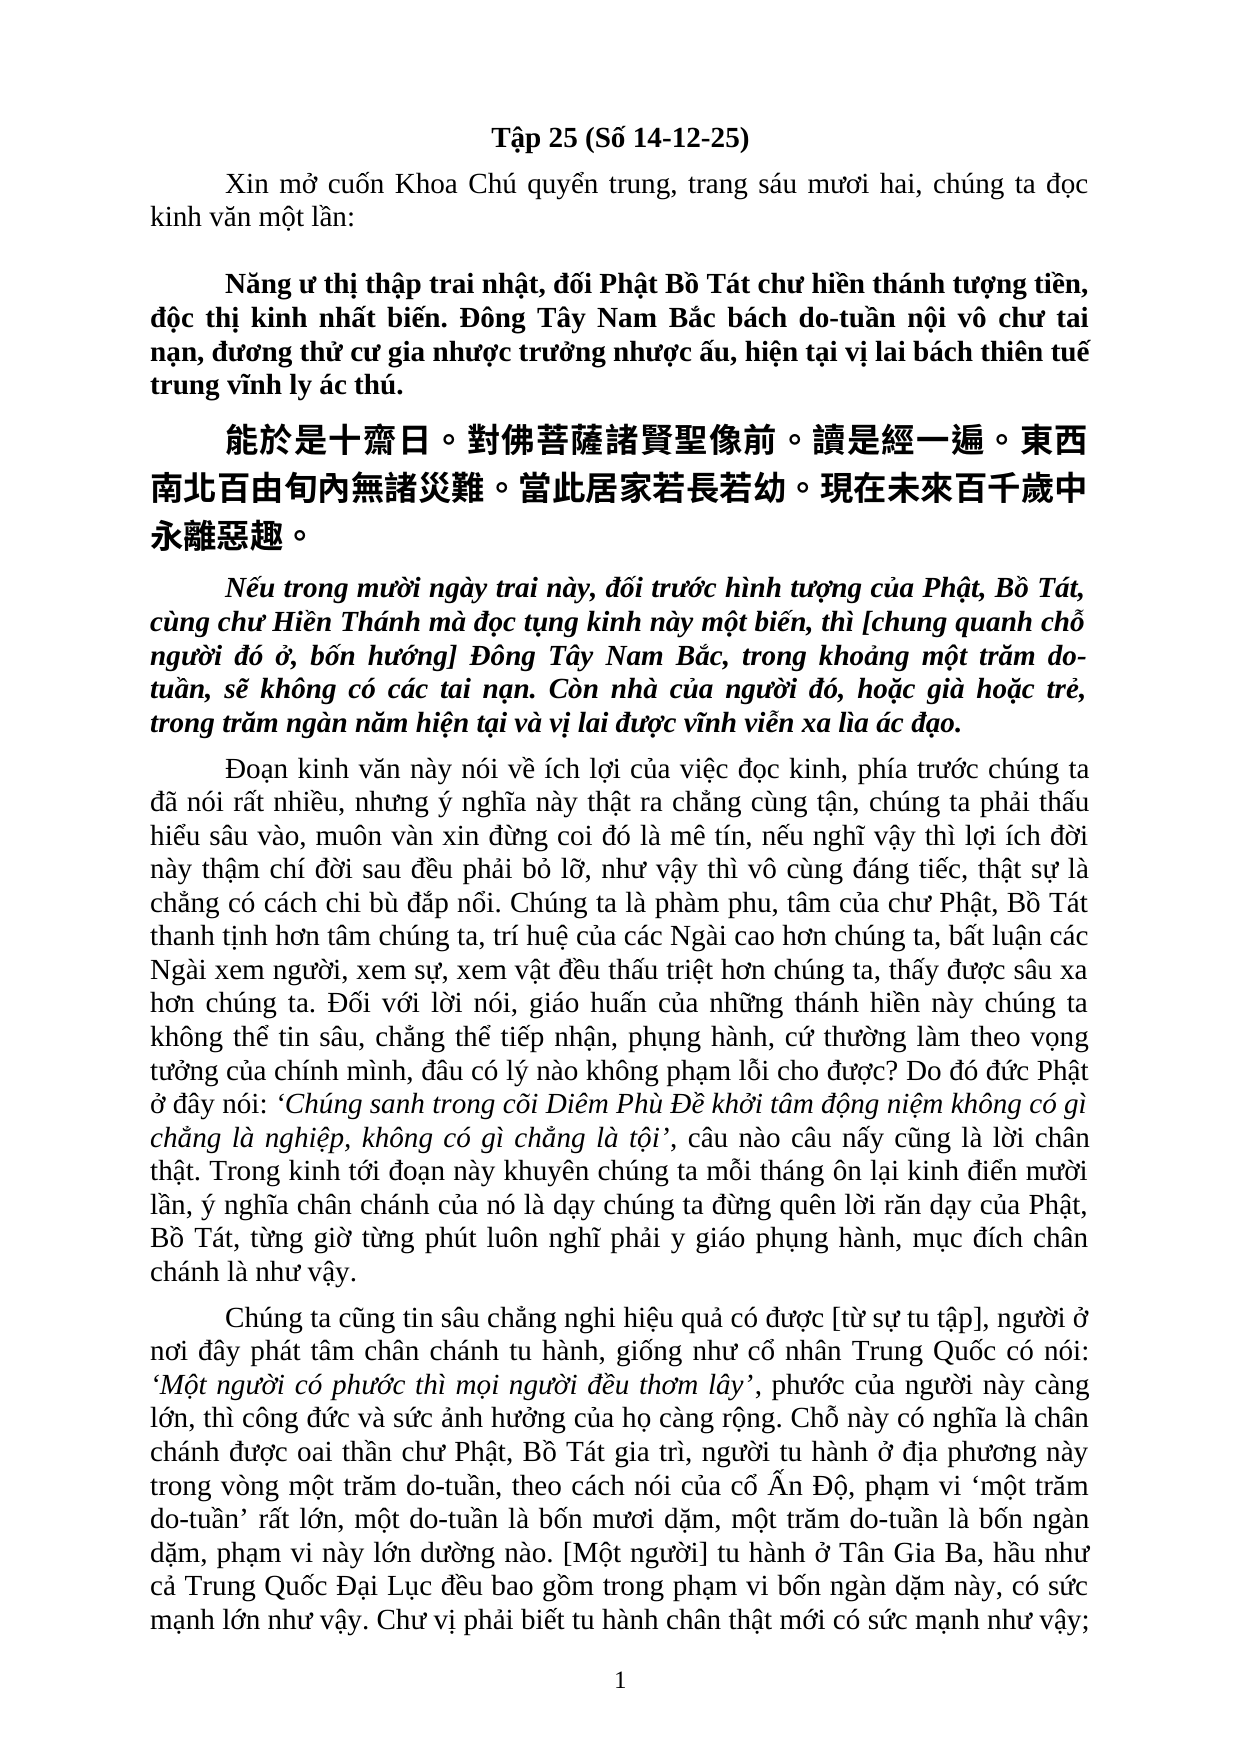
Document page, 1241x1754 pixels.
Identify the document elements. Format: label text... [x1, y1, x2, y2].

text Năng ư thị thập trai nhật, đối Phật Bồ Tát chư hiền thánh tượng tiền, độc thị kinh nhất biến. Đông Tây Nam Bắc bách do-tuần nội vô chư tai nạn, đương thử cư gia nhược trưởng nhược ấu, hiện tại vị lai bách thiên tuế trung vĩnh ly ác thú. [150, 267, 1090, 401]
text Nếu trong mười ngày trai này, đối trước hình tượng của Phật, Bồ Tát, cùng chư Hiền Thánh mà đọc tụng kinh này một biến, thì [chung quanh chỗ người đó ở, bốn hướng] Ðông Tây Nam Bắc, trong khoảng một trăm do-tuần, sẽ không có các tai nạn. Còn nhà của người đó, hoặc già hoặc trẻ, trong trăm ngàn năm hiện tại và vị lai được vĩnh viễn xa lìa ác đạo. [150, 571, 1090, 738]
text Xin mở cuốn Khoa Chú quyển trung, trang sáu mươi hai, chúng ta đọc kinh văn một lần: [150, 166, 1090, 233]
text Đoạn kinh văn này nói về ích lợi của việc đọc kinh, phía trước chúng ta đã nói rất nhiều, nhưng ý nghĩa này thật ra chẳng cùng tận, chúng ta phải thấu hiểu sâu vào, muôn vàn xin đừng coi đó là mê tín, nếu nghĩ vậy thì lợi ích đời này thậm chí đời sau đều phải bỏ lỡ, như vậy thì vô cùng đáng tiếc, thật sự là chẳng có cách chi bù đắp nổi. Chúng ta là phàm phu, tâm của chư Phật, Bồ Tát thanh tịnh hơn tâm chúng ta, trí huệ của các Ngài cao hơn chúng ta, bất luận các Ngài xem người, xem sự, xem vật đều thấu triệt hơn chúng ta, thấy được sâu xa hơn chúng ta. Đối với lời nói, giáo huấn của những thánh hiền này chúng ta không thể tin sâu, chẳng thể tiếp nhận, phụng hành, cứ thường làm theo vọng tưởng của chính mình, đâu có lý nào không phạm lỗi cho được? Do đó đức Phật ở đây nói: ‘Chúng sanh trong cõi Diêm Phù Đề khởi tâm động niệm không có gì chẳng là nghiệp, không có gì chẳng là tội’, câu nào câu nấy cũng là lời chân thật. Trong kinh tới đoạn này khuyên chúng ta mỗi tháng ôn lại kinh điển mười lần, ý nghĩa chân chánh của nó là dạy chúng ta đừng quên lời răn dạy của Phật, Bồ Tát, từng giờ từng phút luôn nghĩ phải y giáo phụng hành, mục đích chân chánh là như vậy. [150, 751, 1090, 1287]
subtitle Tập 25 (Số 14-12-25) [150, 120, 1090, 153]
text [150, 1300, 1090, 1635]
text 能於是十齋日。對佛菩薩諸賢聖像前。讀是經一遍。東西南北百由旬內無諸災難。當此居家若長若幼。現在未來百千歲中永離惡趣。 [150, 413, 1090, 558]
